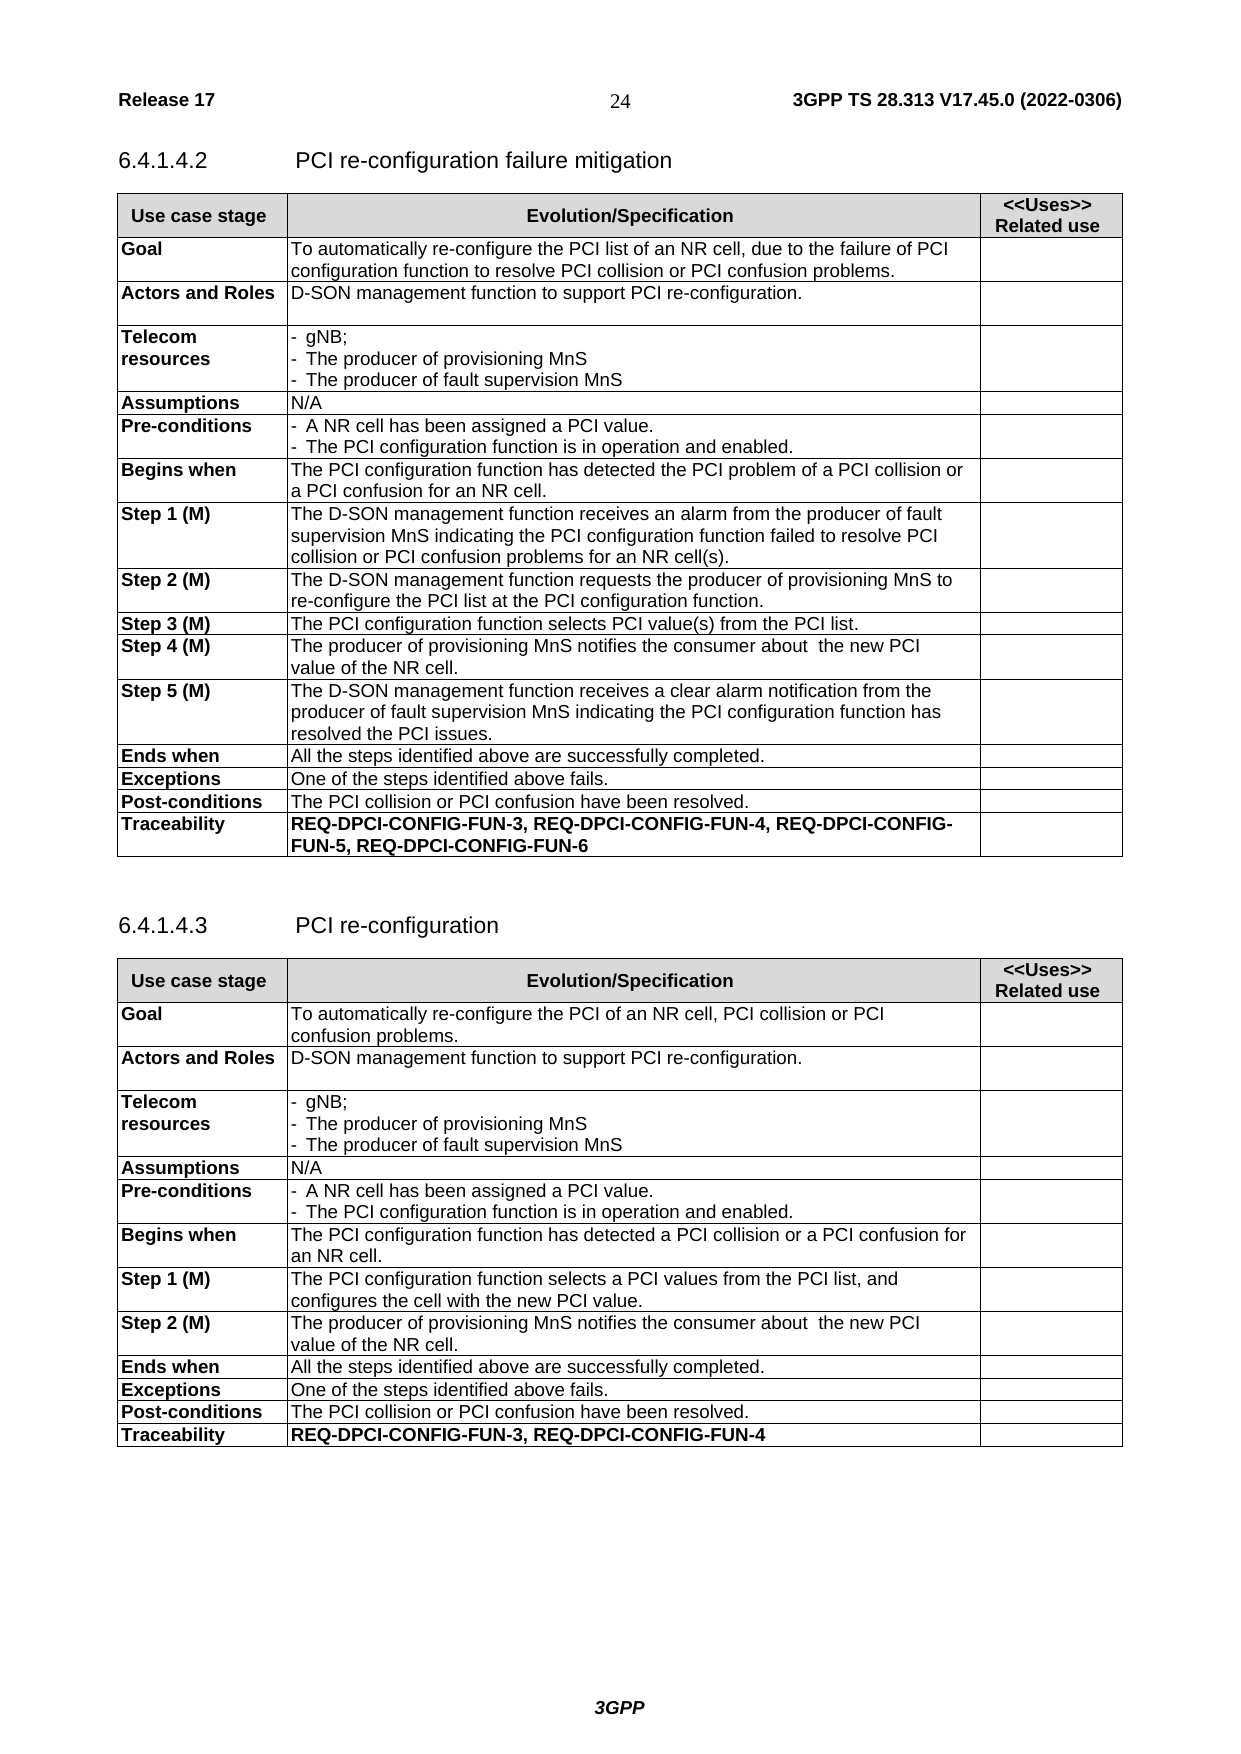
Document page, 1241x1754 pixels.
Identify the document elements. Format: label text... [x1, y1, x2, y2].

table_cell gNB; The producer of provisioning MnS The producer of fault supervision MnS [288, 1091, 980, 1156]
table_cell [981, 1157, 1122, 1178]
table_cell Step 1 (M) [118, 1268, 287, 1311]
table_cell One of the steps identified above fails. [288, 768, 980, 789]
table_cell [981, 768, 1122, 789]
table_cell The D-SON management function receives an alarm from the producer of fault supervision MnS indicating the PCI configuration function failed to resolve PCI collision or PCI confusion problems for an NR cell(s). [288, 503, 980, 567]
table_cell The producer of provisioning MnS notifies the consumer about the new PCI value of the NR cell. [288, 635, 980, 678]
table_cell Pre-conditions [118, 415, 287, 458]
table_cell Step 1 (M) [118, 503, 287, 567]
table_cell The PCI configuration function selects PCI value(s) from the PCI list. [288, 613, 980, 634]
table_cell Ends when [118, 745, 287, 767]
table_cell Begins when [118, 1224, 287, 1267]
table_cell [981, 790, 1122, 812]
subtitle 6.4.1.4.2 PCI re-configuration failure mitigation [118, 147, 1122, 174]
table_cell REQ-DPCI-CONFIG-FUN-3, REQ-DPCI-CONFIG-FUN-4 [288, 1424, 980, 1446]
table_cell [981, 1312, 1122, 1355]
table_cell Goal [118, 238, 287, 281]
table_cell [981, 813, 1122, 856]
table_cell Begins when [118, 459, 287, 502]
table_cell The D-SON management function receives a clear alarm notification from the producer of fault supervision MnS indicating the PCI configuration function has resolved the PCI issues. [288, 680, 980, 744]
table_cell D-SON management function to support PCI re-configuration. [288, 1047, 980, 1090]
table_cell [981, 503, 1122, 567]
table_cell Goal [118, 1003, 287, 1046]
table_cell Telecom resources [118, 1091, 287, 1156]
table_cell Traceability [118, 1424, 287, 1446]
table_cell [981, 569, 1122, 612]
table_cell [981, 1401, 1122, 1423]
table_cell A NR cell has been assigned a PCI value. The PCI configuration function is in operation and enabled. [288, 415, 980, 458]
table_cell All the steps identified above are successfully completed. [288, 1356, 980, 1378]
table_cell [981, 1224, 1122, 1267]
table_cell The PCI collision or PCI confusion have been resolved. [288, 1401, 980, 1423]
table_cell [981, 635, 1122, 678]
table_cell [981, 282, 1122, 325]
table_cell [981, 326, 1122, 391]
table_cell [981, 1003, 1122, 1046]
table_cell [981, 1180, 1122, 1223]
table_cell [981, 459, 1122, 502]
table_cell REQ-DPCI-CONFIG-FUN-3, REQ-DPCI-CONFIG-FUN-4, REQ-DPCI-CONFIG-FUN-5, REQ-DPCI-CONFIG-FUN-6 [288, 813, 980, 856]
table_cell [981, 1356, 1122, 1378]
table_cell Step 4 (M) [118, 635, 287, 678]
table_cell The PCI collision or PCI confusion have been resolved. [288, 790, 980, 812]
table_cell One of the steps identified above fails. [288, 1379, 980, 1400]
table_cell Step 3 (M) [118, 613, 287, 634]
table_header Evolution/Specification [288, 959, 980, 1002]
table_header Use case stage [118, 194, 287, 237]
table_cell Traceability [118, 813, 287, 856]
table_cell To automatically re-configure the PCI of an NR cell, PCI collision or PCI confusion problems. [288, 1003, 980, 1046]
table_cell Telecom resources [118, 326, 287, 391]
table_cell [981, 1379, 1122, 1400]
table_header <<Uses>> Related use [981, 194, 1122, 237]
table_cell [981, 1424, 1122, 1446]
table_cell [981, 613, 1122, 634]
table_cell [981, 1091, 1122, 1156]
table_cell Actors and Roles [118, 1047, 287, 1090]
table_cell The PCI configuration function has detected the PCI problem of a PCI collision or a PCI confusion for an NR cell. [288, 459, 980, 502]
table_cell The D-SON management function requests the producer of provisioning MnS to re-configure the PCI list at the PCI configuration function. [288, 569, 980, 612]
table_cell gNB; The producer of provisioning MnS The producer of fault supervision MnS [288, 326, 980, 391]
table_cell [981, 1268, 1122, 1311]
table_cell [981, 392, 1122, 413]
table_cell Pre-conditions [118, 1180, 287, 1223]
table_cell All the steps identified above are successfully completed. [288, 745, 980, 767]
table_cell Exceptions [118, 768, 287, 789]
table_cell [981, 745, 1122, 767]
table_cell The PCI configuration function has detected a PCI collision or a PCI confusion for an NR cell. [288, 1224, 980, 1267]
table_cell D-SON management function to support PCI re-configuration. [288, 282, 980, 325]
table_cell Actors and Roles [118, 282, 287, 325]
table_cell Post-conditions [118, 790, 287, 812]
table_header Use case stage [118, 959, 287, 1002]
table_cell Post-conditions [118, 1401, 287, 1423]
table_cell Assumptions [118, 1157, 287, 1178]
table_cell A NR cell has been assigned a PCI value. The PCI configuration function is in operation and enabled. [288, 1180, 980, 1223]
table_cell Assumptions [118, 392, 287, 413]
table_cell Ends when [118, 1356, 287, 1378]
table_cell Step 5 (M) [118, 680, 287, 744]
table_cell [981, 680, 1122, 744]
subtitle 6.4.1.4.3 PCI re-configuration [118, 912, 1122, 939]
table_header <<Uses>> Related use [981, 959, 1122, 1002]
table_header Evolution/Specification [288, 194, 980, 237]
table_cell The producer of provisioning MnS notifies the consumer about the new PCI value of the NR cell. [288, 1312, 980, 1355]
table_cell [981, 238, 1122, 281]
table_cell N/A [288, 392, 980, 413]
table_cell Exceptions [118, 1379, 287, 1400]
table_cell [981, 1047, 1122, 1090]
table_cell To automatically re-configure the PCI list of an NR cell, due to the failure of PCI configuration function to resolve PCI collision or PCI confusion problems. [288, 238, 980, 281]
table_cell Step 2 (M) [118, 1312, 287, 1355]
table_cell Step 2 (M) [118, 569, 287, 612]
table_cell The PCI configuration function selects a PCI values from the PCI list, and configures the cell with the new PCI value. [288, 1268, 980, 1311]
table_cell N/A [288, 1157, 980, 1178]
table_cell [981, 415, 1122, 458]
